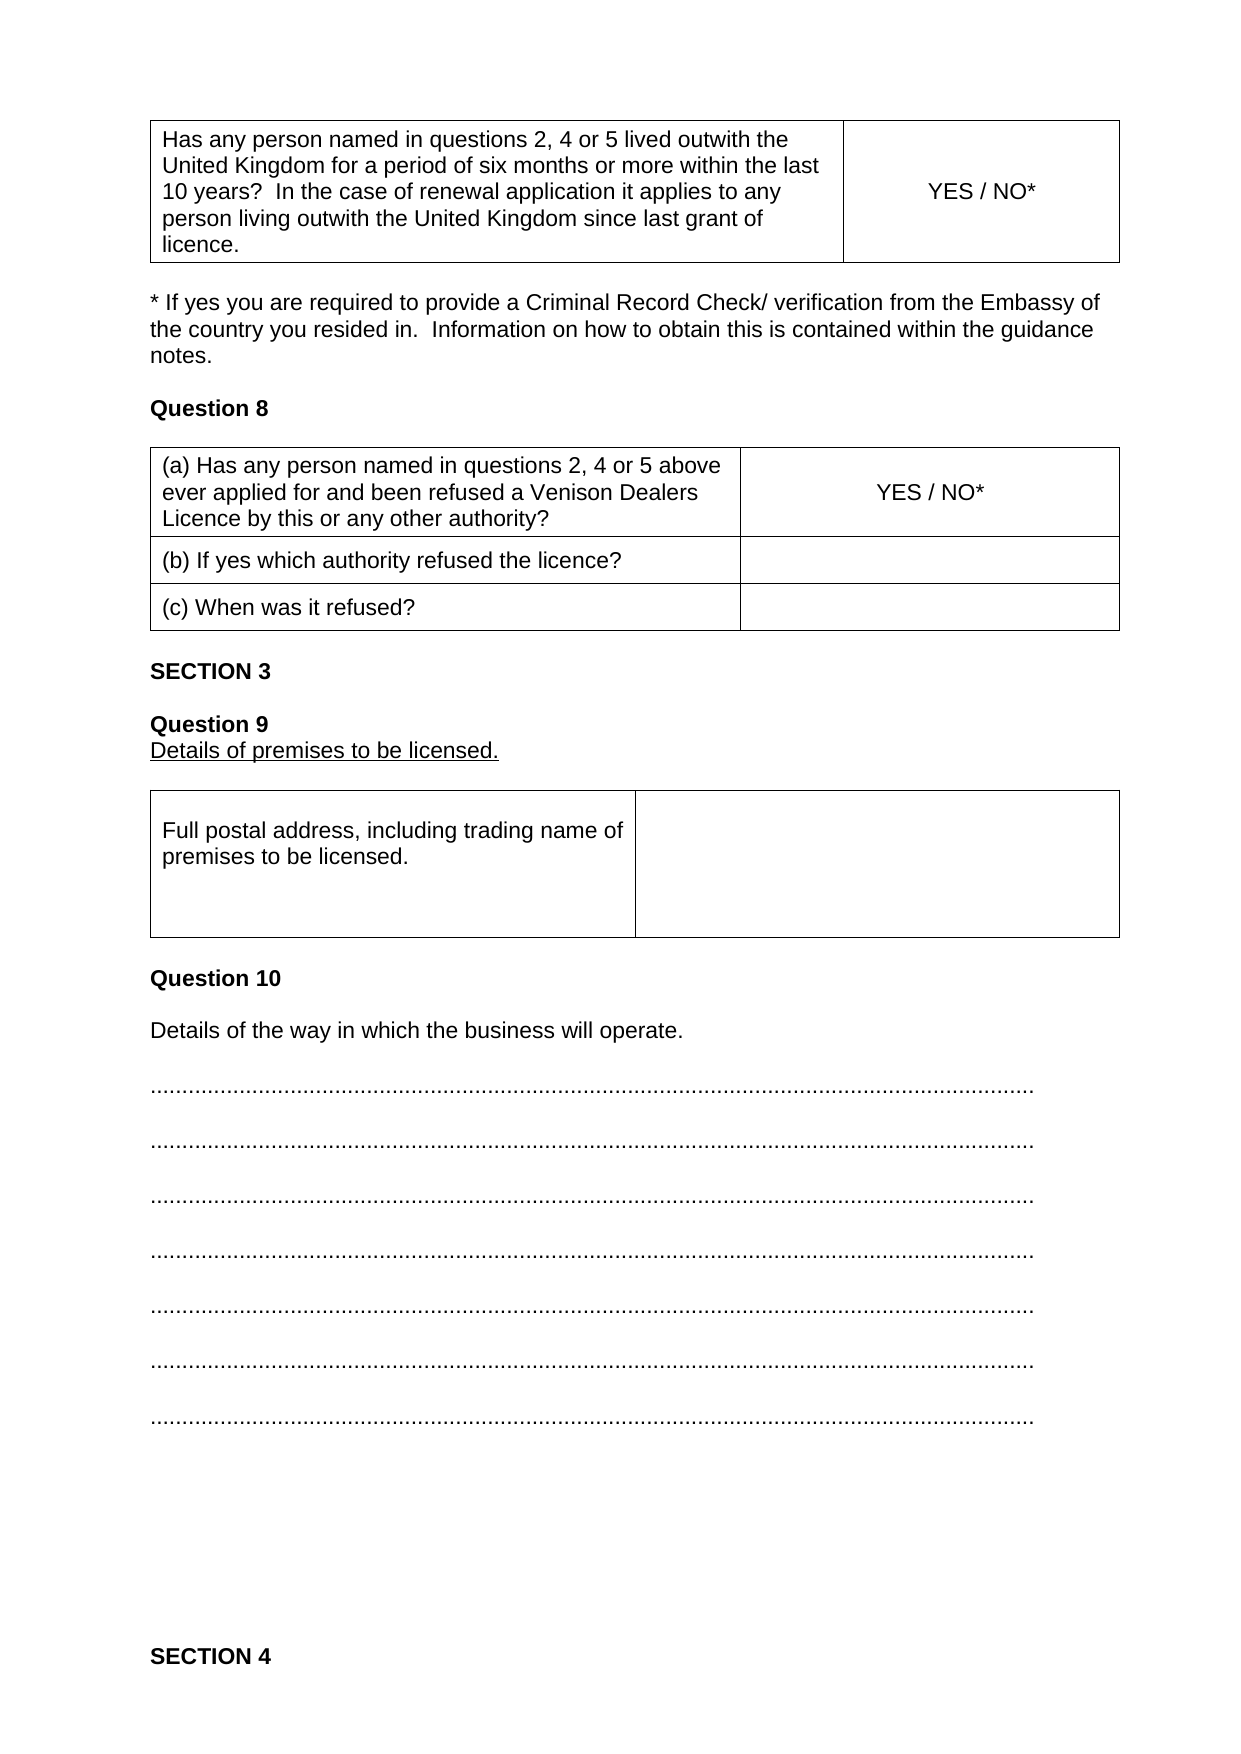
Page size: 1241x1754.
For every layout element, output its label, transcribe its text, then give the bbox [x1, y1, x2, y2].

table_header YES / NO* [844, 121, 1119, 262]
text Question 8 [150, 394, 1120, 421]
text * If yes you are required to provide a Criminal Record Check/ verification from the Embassy of the country you resided in. Information on how to obtain this is contained within the guidance notes. [150, 289, 1120, 368]
table_header YES / NO* [741, 448, 1119, 536]
text Question 10 [150, 964, 1120, 991]
table_cell (c) When was it refused? [151, 584, 740, 630]
text Details of the way in which the business will operate. [150, 1017, 1120, 1044]
text SECTION 3 [150, 658, 1120, 684]
table_header Has any person named in questions 2, 4 or 5 lived outwith the United Kingdom for a period of six months or more within the last 10 years? In the case of renewal application it applies to any person living outwith the United Kingdom since last grant of licence. [151, 121, 843, 262]
table_cell [741, 537, 1119, 583]
table_cell [741, 584, 1119, 630]
text Question 9 [150, 711, 1120, 737]
text SECTION 4 [150, 1643, 1120, 1669]
table_header Full postal address, including trading name of premises to be licensed. [151, 791, 635, 937]
text Details of premises to be licensed. [150, 737, 1120, 763]
table_cell (b) If yes which authority refused the licence? [151, 537, 740, 583]
table_header (a) Has any person named in questions 2, 4 or 5 above ever applied for and been refused a Venison Dealers Licence by this or any other authority? [151, 448, 740, 536]
table_header [636, 791, 1119, 937]
